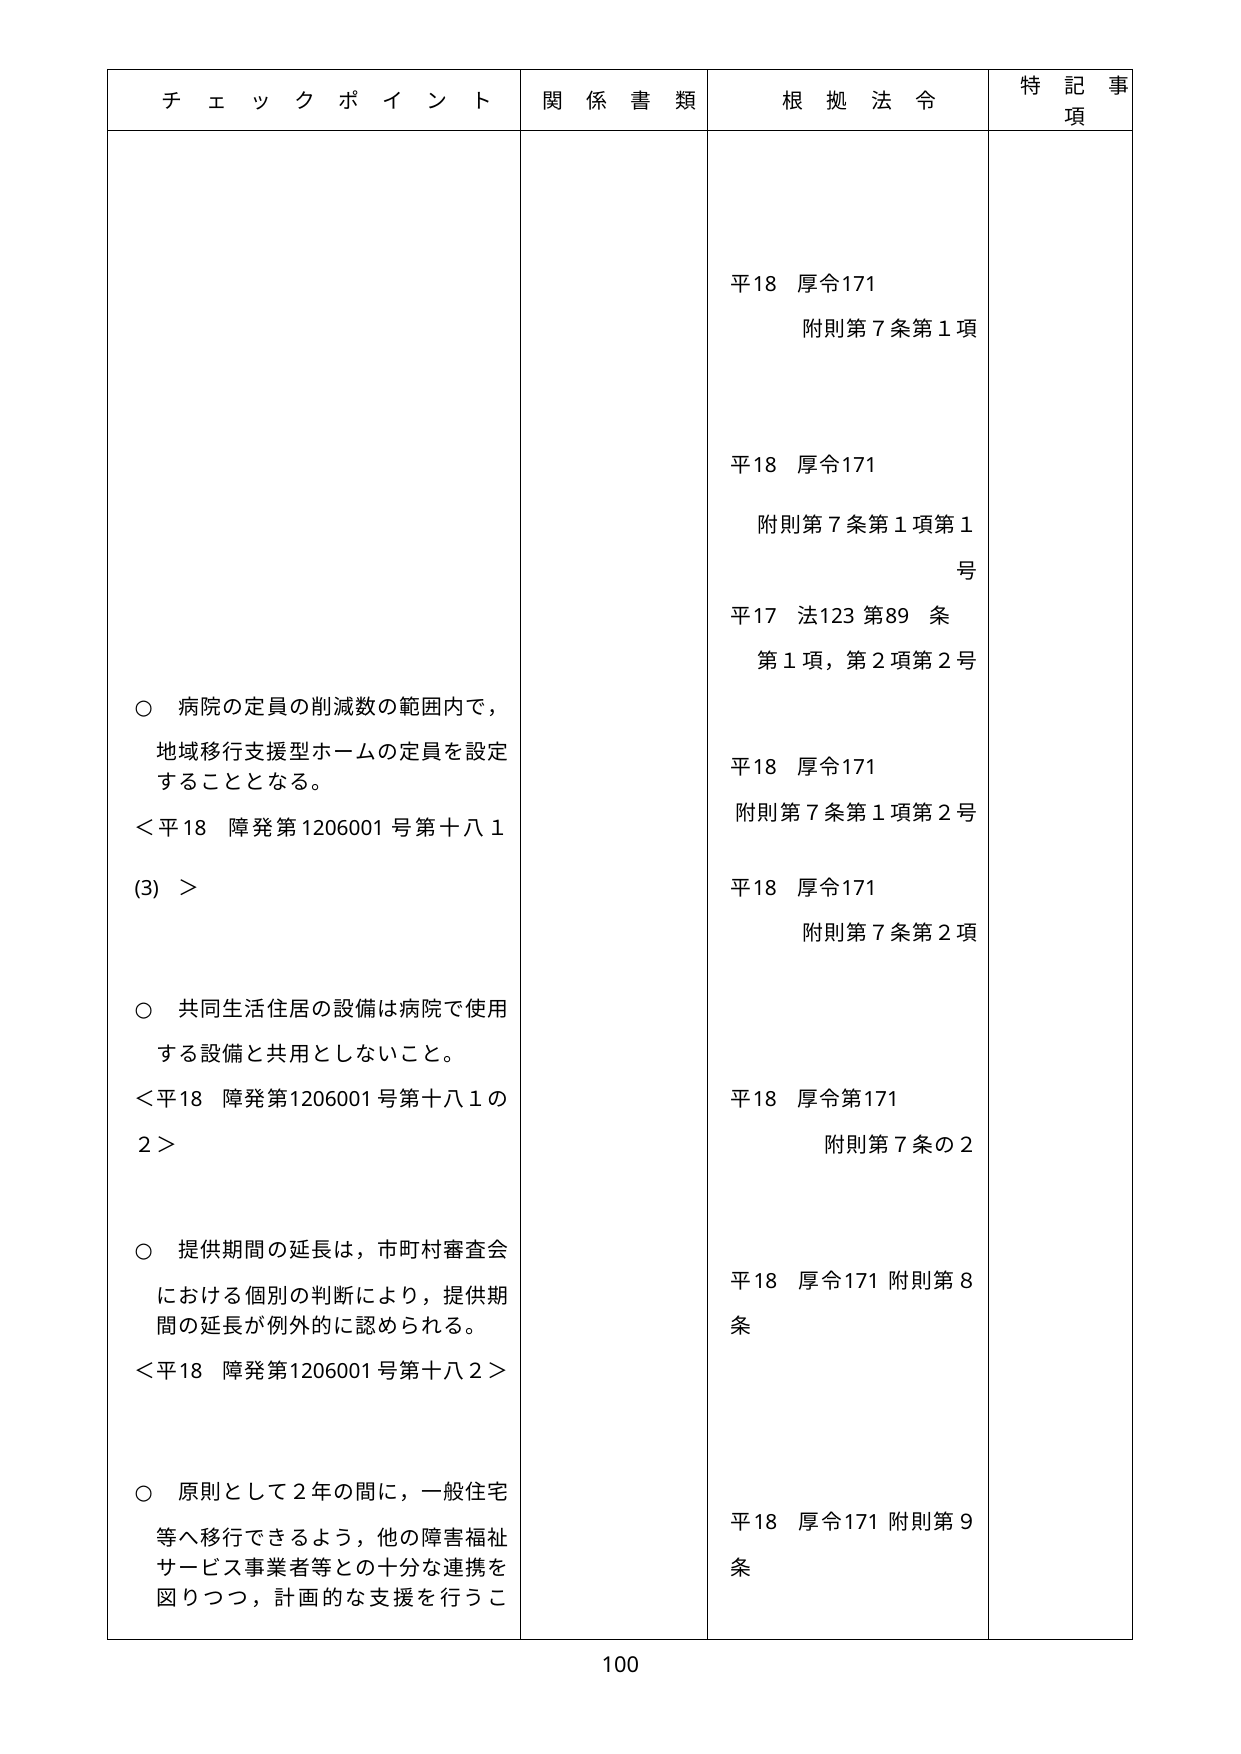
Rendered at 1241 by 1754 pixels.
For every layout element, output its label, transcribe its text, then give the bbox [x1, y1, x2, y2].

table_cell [708, 131, 988, 1638]
table_header 根 拠 法 令 [708, 70, 988, 130]
table_header 特 記 事 項 [989, 70, 1132, 130]
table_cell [108, 131, 520, 1638]
table_cell [989, 131, 1132, 1638]
table_header 関 係 書 類 [521, 70, 707, 130]
table_header チ ェ ッ ク ポ イ ン ト [108, 70, 520, 130]
table_cell [521, 131, 707, 1638]
